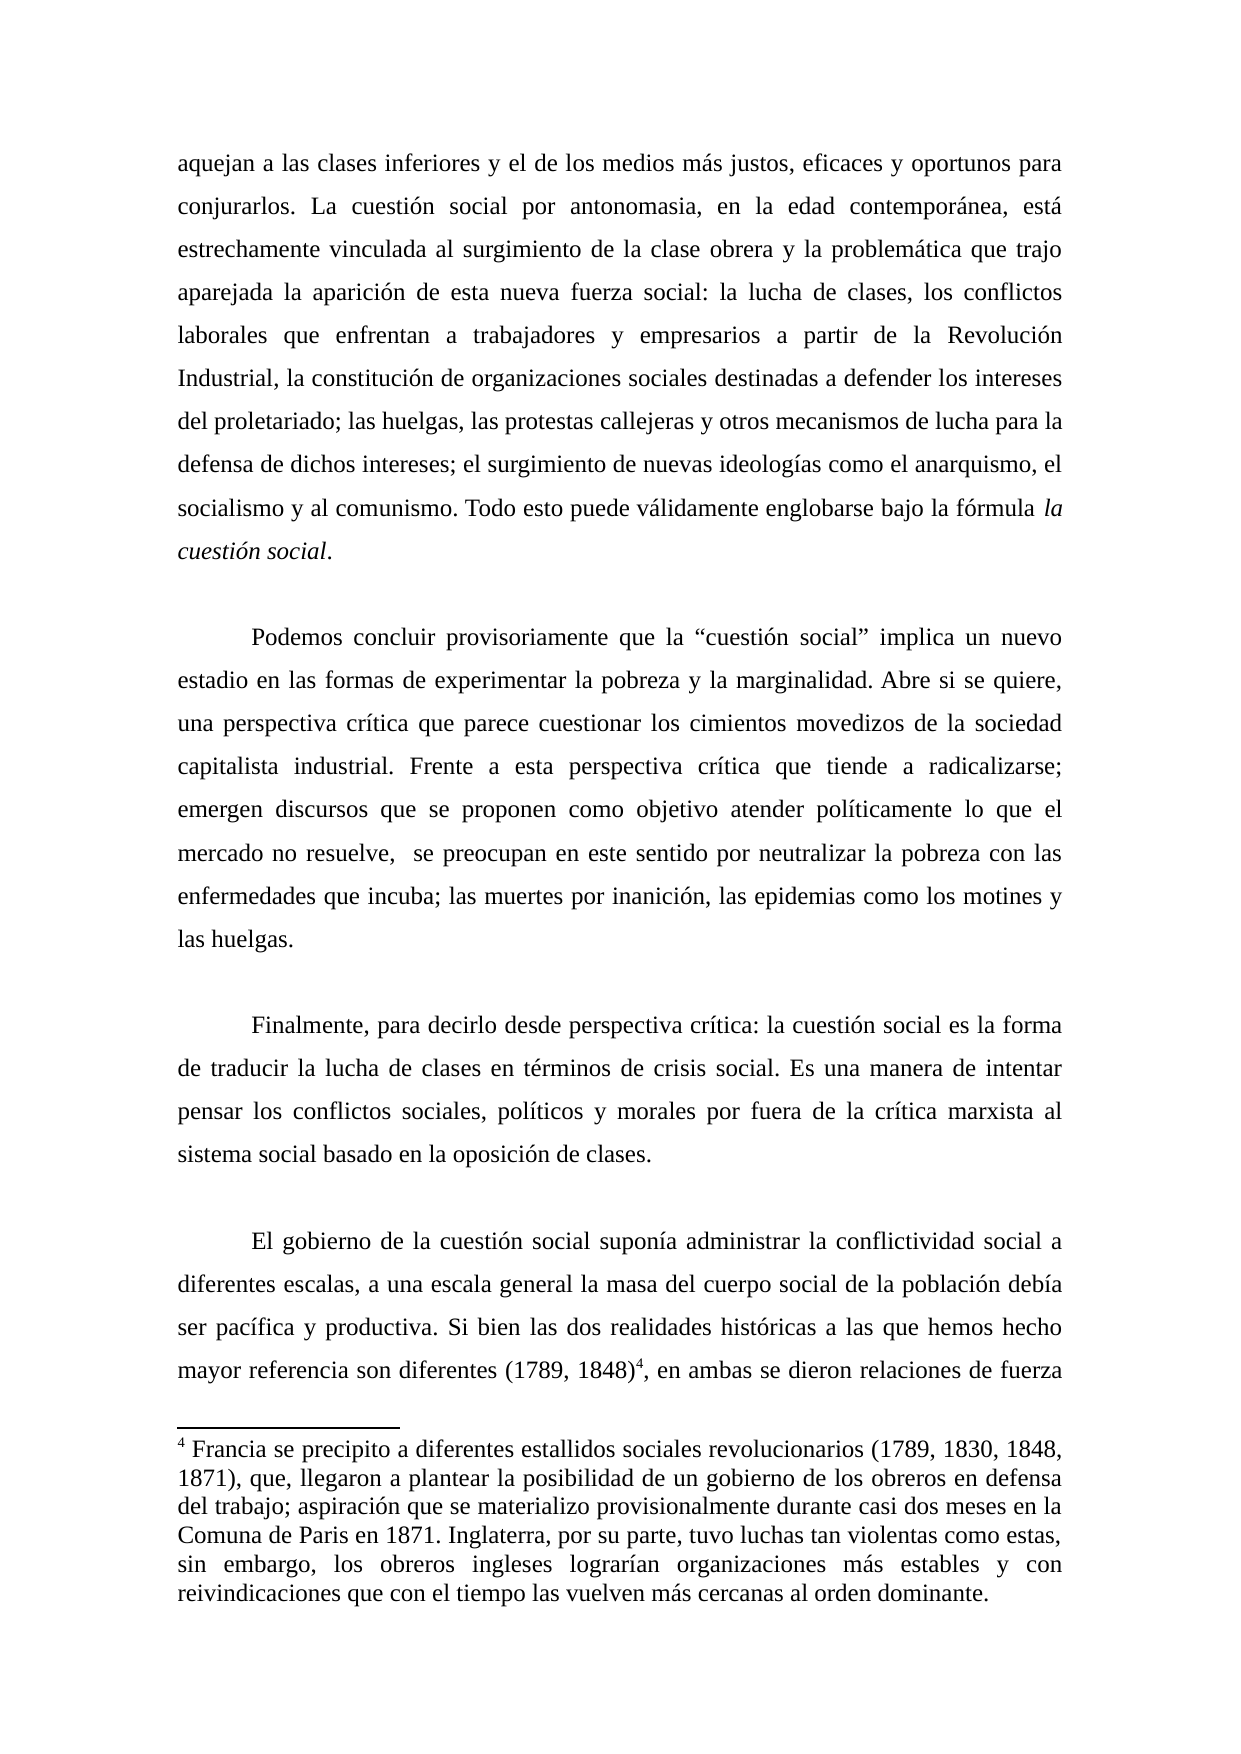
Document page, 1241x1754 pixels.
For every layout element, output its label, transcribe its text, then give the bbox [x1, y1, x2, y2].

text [177, 148, 1063, 564]
text Podemos concluir provisoriamente que la “cuestión social” implica un nuevo estadio en las formas de experimentar la pobreza y la marginalidad. Abre si se quiere, una perspectiva crítica que parece cuestionar los cimientos movedizos de la sociedad capitalista industrial. Frente a esta perspectiva crítica que tiende a radicalizarse; emergen discursos que se proponen como objetivo atender políticamente lo que el mercado no resuelve, se preocupan en este sentido por neutralizar la pobreza con las enfermedades que incuba; las muertes por inanición, las epidemias como los motines y las huelgas. [177, 622, 1063, 953]
text Finalmente, para decirlo desde perspectiva crítica: la cuestión social es la forma de traducir la lucha de clases en términos de crisis social. Es una manera de intentar pensar los conflictos sociales, políticos y morales por fuera de la crítica marxista al sistema social basado en la oposición de clases. [177, 1010, 1063, 1168]
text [177, 1226, 1063, 1384]
